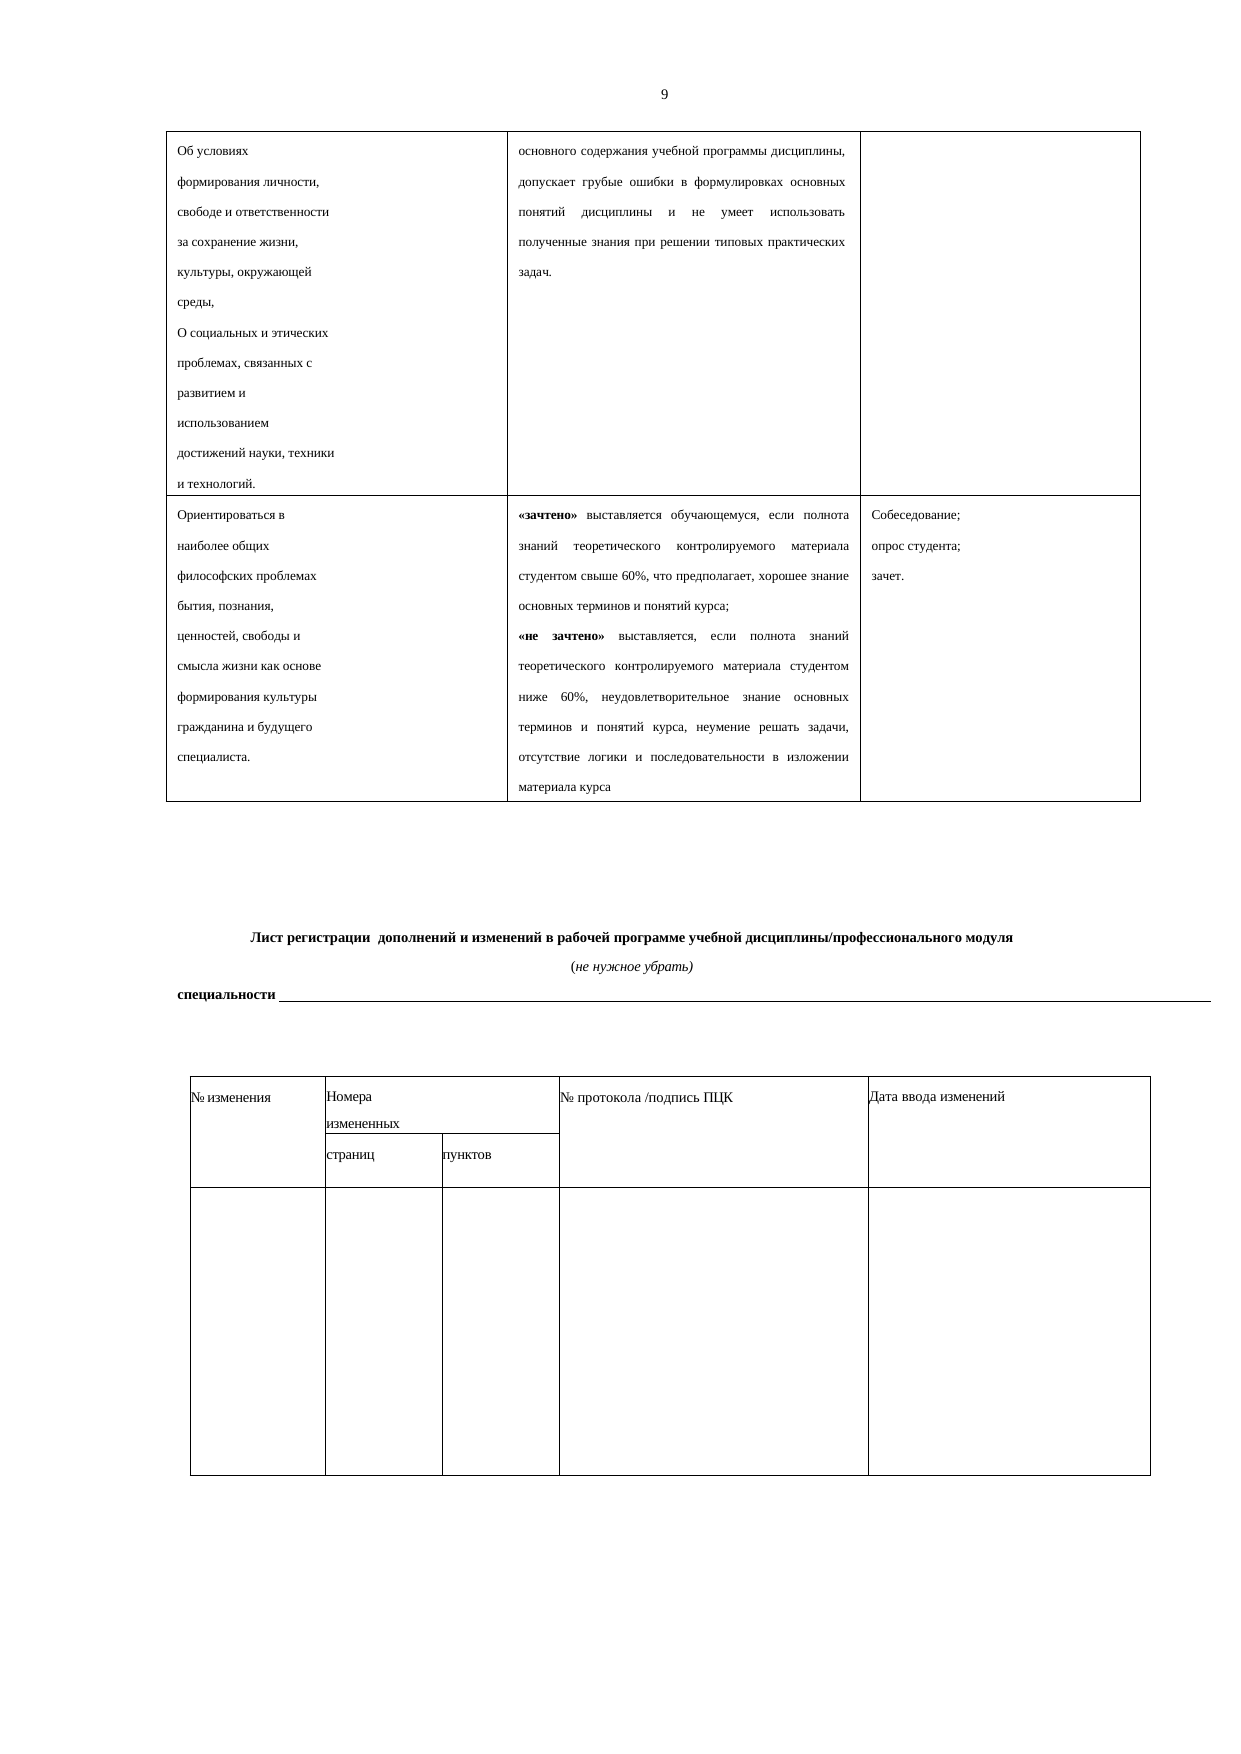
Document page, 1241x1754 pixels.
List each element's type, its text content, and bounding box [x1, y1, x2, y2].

table_header № протокола /подпись ПЦК [560, 1077, 868, 1187]
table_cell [861, 132, 1140, 495]
table_cell страниц [326, 1134, 442, 1187]
table_cell [869, 1188, 1150, 1474]
table_cell «зачтено» выставляется обучающемуся, если полнота знаний теоретического контролируемого материала студентом свыше 60%, что предполагает, хорошее знание основных терминов и понятий курса; «не зачтено» выставляется, если полнота знаний теоретического контролируемого материала студентом ниже 60%, неудовлетворительное знание основных терминов и понятий курса, неумение решать задачи, отсутствие логики и последовательности в изложении материала курса [508, 496, 860, 801]
table_cell [560, 1188, 868, 1474]
text (не нужное убрать) [177, 946, 1087, 974]
table_header Дата ввода изменений [869, 1077, 1150, 1187]
text Лист регистрации дополнений и изменений в рабочей программе учебной дисциплины/профессионального модуля [177, 917, 1087, 946]
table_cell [167, 132, 507, 495]
table_cell [443, 1188, 559, 1474]
table_cell [326, 1188, 442, 1474]
table_header Номера измененных [326, 1077, 559, 1133]
table_header № изменения [191, 1077, 325, 1187]
table_cell пунктов [443, 1134, 559, 1187]
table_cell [508, 132, 860, 495]
table_cell [191, 1188, 325, 1474]
text специальности [177, 974, 1152, 1003]
table_cell Ориентироваться в наиболее общих философских проблемах бытия, познания, ценностей, свободы и смысла жизни как основе формирования культуры гражданина и будущего специалиста. [167, 496, 507, 801]
table_cell Собеседование; опрос студента; зачет. [861, 496, 1140, 801]
